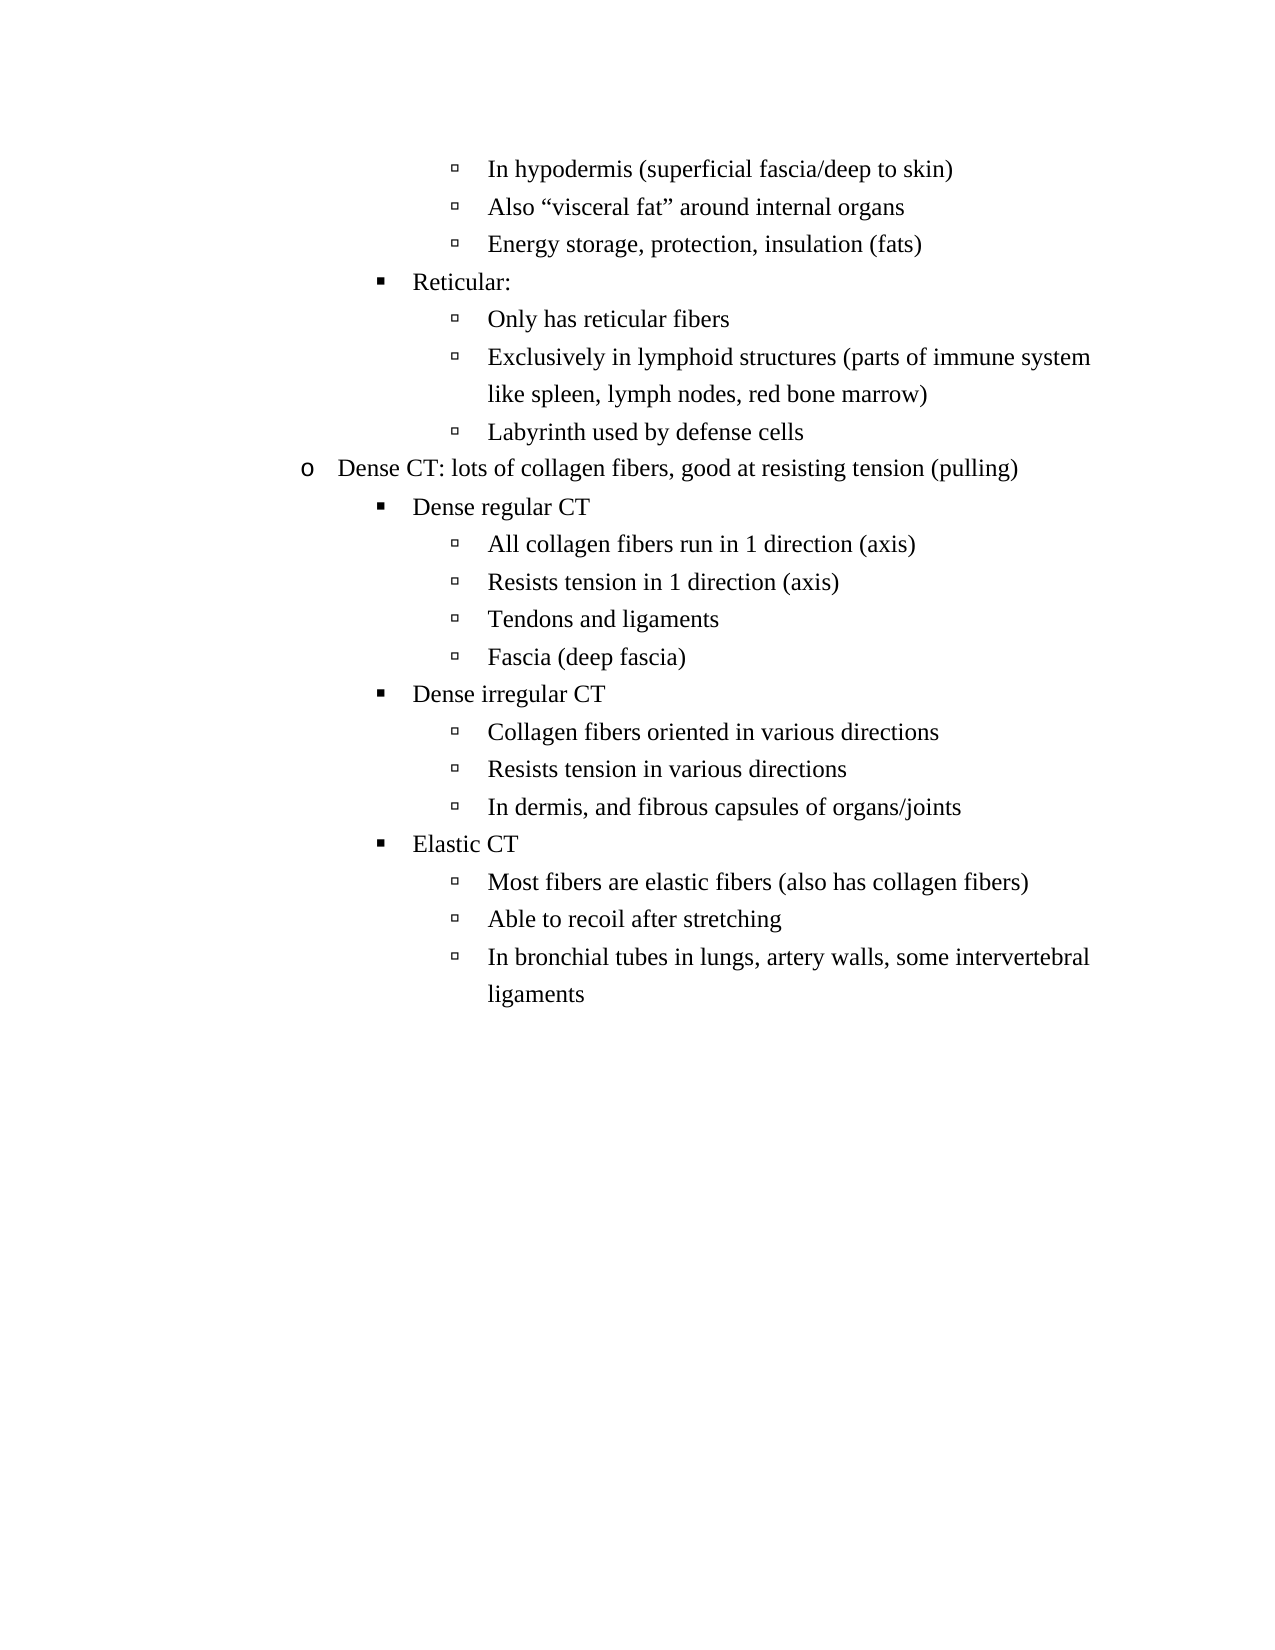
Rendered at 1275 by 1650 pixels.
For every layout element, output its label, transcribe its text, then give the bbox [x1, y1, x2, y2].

text Collagen fibers oriented in various directions [450, 712, 1125, 750]
text Dense regular CT [375, 487, 1125, 525]
text Elastic CT [375, 825, 1125, 862]
text Tendons and ligaments [450, 600, 1125, 637]
text Only has reticular fibers [450, 300, 1125, 337]
text Resists tension in various directions [450, 750, 1125, 787]
text Dense CT: lots of collagen fibers, good at resisting tension (pulling) [300, 450, 1125, 487]
text In hypodermis (superficial fascia/deep to skin) [450, 150, 1125, 187]
text Labyrinth used by defense cells [450, 412, 1125, 450]
text In bronchial tubes in lungs, artery walls, some intervertebral ligaments [450, 937, 1125, 1012]
text Most fibers are elastic fibers (also has collagen fibers) [450, 862, 1125, 900]
text Able to recoil after stretching [450, 900, 1125, 937]
text In dermis, and fibrous capsules of organs/joints [450, 787, 1125, 825]
text Also “visceral fat” around internal organs [450, 187, 1125, 225]
text All collagen fibers run in 1 direction (axis) [450, 525, 1125, 562]
text Resists tension in 1 direction (axis) [450, 562, 1125, 600]
text Exclusively in lymphoid structures (parts of immune system like spleen, lymph nodes, red bone marrow) [450, 337, 1125, 412]
text Energy storage, protection, insulation (fats) [450, 225, 1125, 262]
text Reticular: [375, 262, 1125, 300]
text Dense irregular CT [375, 675, 1125, 712]
text Fascia (deep fascia) [450, 637, 1125, 675]
